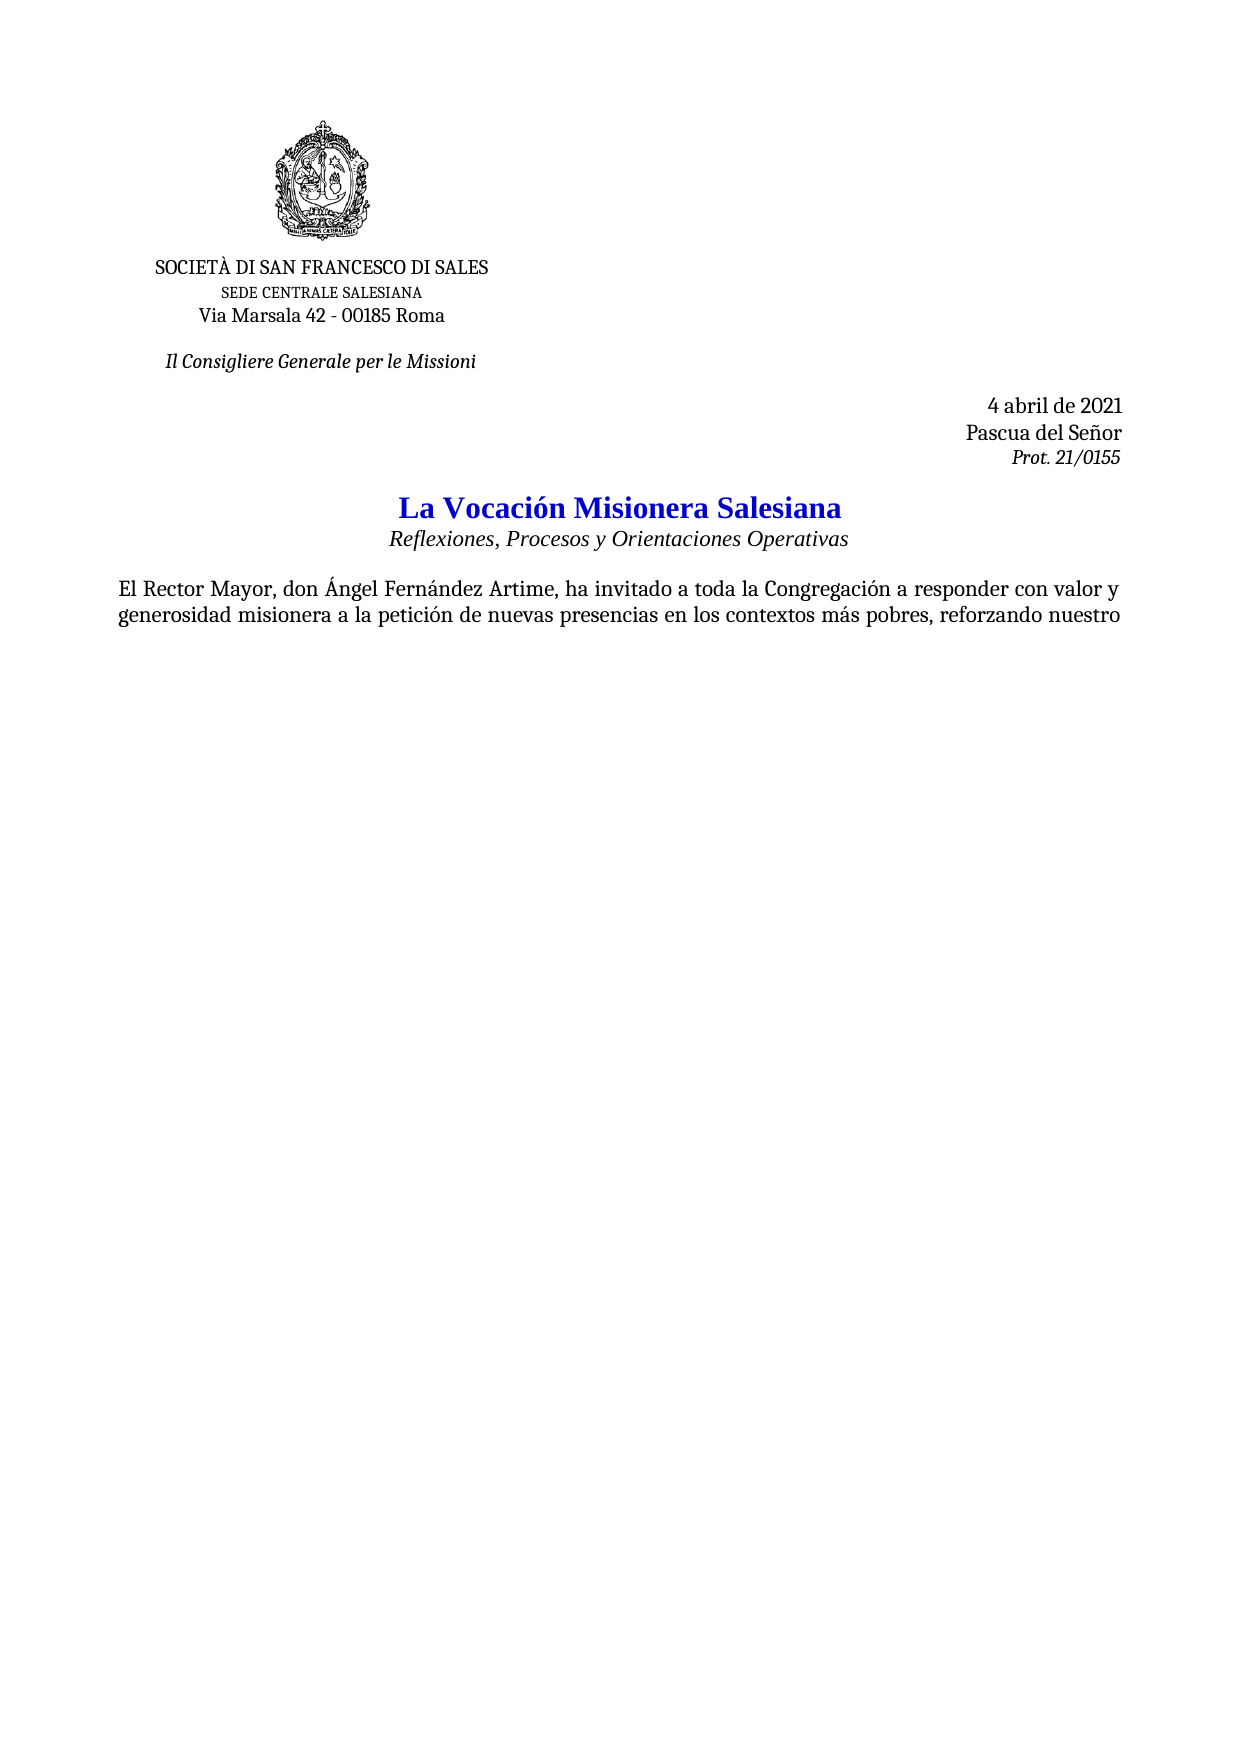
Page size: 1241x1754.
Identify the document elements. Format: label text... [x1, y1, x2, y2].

text Il Consigliere Generale per le Missioni [118, 350, 526, 374]
text Reflexiones, Procesos y Orientaciones Operativas [118, 525, 1122, 551]
text El Rector Mayor, don Ángel Fernández Artime, ha invitado a toda la Congregación a responder con valor y generosidad misionera a la petición de nuevas presencias en los contextos más pobres, reforzando nuestro compromiso entre los refugiados y abrir nuevos lugares de misión. En efecto, «somos todos corresponsables de la obra de evangelización y misionera de los Salesianos de Don Bosco en todo el mundo». [118, 575, 1122, 628]
text SOCIETÀ DI SAN FRANCESCO DI SALES [118, 255, 526, 279]
text La Vocación Misionera Salesiana [118, 489, 1122, 525]
text Via Marsala 42 - 00185 Roma [118, 303, 526, 327]
text 4 abril de 2021 [156, 393, 1122, 420]
text Prot. 21/0155 [156, 446, 1122, 470]
text sede centrale salesiana [118, 279, 526, 303]
picture [273, 118, 371, 243]
text Pascua del Señor [156, 420, 1122, 446]
